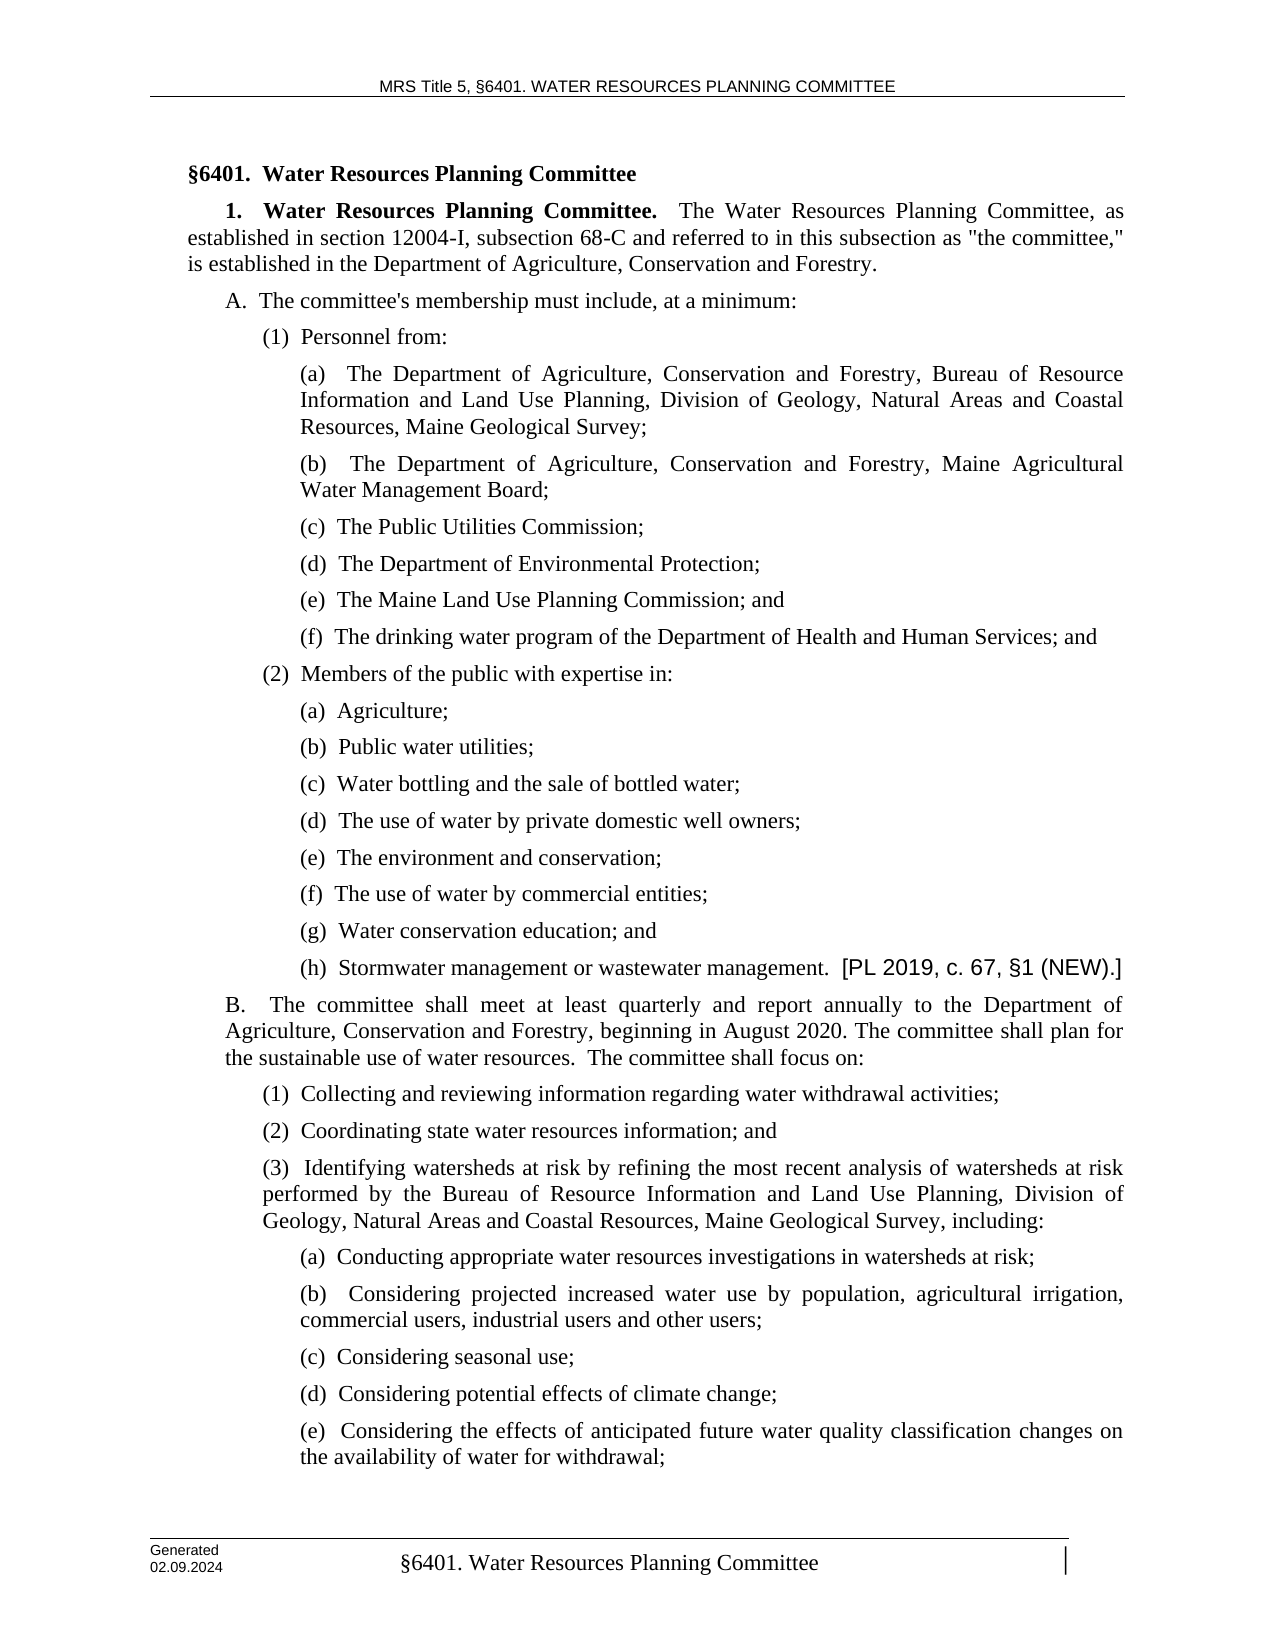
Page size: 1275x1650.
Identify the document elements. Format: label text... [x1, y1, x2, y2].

text (d) Considering potential effects of climate change; [300, 1380, 1125, 1406]
text (d) The use of water by private domestic well owners; [300, 807, 1125, 833]
text (f) The drinking water program of the Department of Health and Human Services; and [300, 623, 1125, 649]
text A. The committee's membership must include, at a minimum: [225, 287, 1125, 313]
text (d) The Department of Environmental Protection; [300, 549, 1125, 576]
text (3) Identifying watersheds at risk by refining the most recent analysis of watersheds at risk performed by the Bureau of Resource Information and Land Use Planning, Division of Geology, Natural Areas and Coastal Resources, Maine Geological Survey, including: [262, 1154, 1125, 1233]
text (a) Agriculture; [300, 697, 1125, 723]
text (b) Considering projected increased water use by population, agricultural irrigation, commercial users, industrial users and other users; [300, 1280, 1125, 1333]
text (a) Conducting appropriate water resources investigations in watersheds at risk; [300, 1243, 1125, 1270]
text (h) Stormwater management or wastewater management. [PL 2019, c. 67, §1 (NEW).] [300, 954, 1125, 981]
text (g) Water conservation education; and [300, 917, 1125, 944]
text (2) Members of the public with expertise in: [262, 660, 1125, 686]
text (c) Considering seasonal use; [300, 1343, 1125, 1370]
text (2) Coordinating state water resources information; and [262, 1117, 1125, 1143]
text (e) Considering the effects of anticipated future water quality classification changes on the availability of water for withdrawal; [300, 1417, 1125, 1469]
text (c) The Public Utilities Commission; [300, 513, 1125, 539]
text (e) The Maine Land Use Planning Commission; and [300, 586, 1125, 613]
text (e) The environment and conservation; [300, 844, 1125, 870]
text (b) The Department of Agriculture, Conservation and Forestry, Maine Agricultural Water Management Board; [300, 450, 1125, 502]
text (a) The Department of Agriculture, Conservation and Forestry, Bureau of Resource Information and Land Use Planning, Division of Geology, Natural Areas and Coastal Resources, Maine Geological Survey; [300, 360, 1125, 439]
text (c) Water bottling and the sale of bottled water; [300, 770, 1125, 797]
text 1. Water Resources Planning Committee. The Water Resources Planning Committee, as established in section 12004‑I, subsection 68‑C and referred to in this subsection as "the committee," is established in the Department of Agriculture, Conservation and Forestry. [187, 197, 1125, 276]
text B. The committee shall meet at least quarterly and report annually to the Department of Agriculture, Conservation and Forestry, beginning in August 2020. The committee shall plan for the sustainable use of water resources. The committee shall focus on: [225, 991, 1125, 1070]
text (1) Collecting and reviewing information regarding water withdrawal activities; [262, 1080, 1125, 1107]
text (b) Public water utilities; [300, 733, 1125, 760]
text (1) Personnel from: [262, 323, 1125, 350]
text §6401. Water Resources Planning Committee [187, 160, 1125, 187]
text (f) The use of water by commercial entities; [300, 881, 1125, 907]
